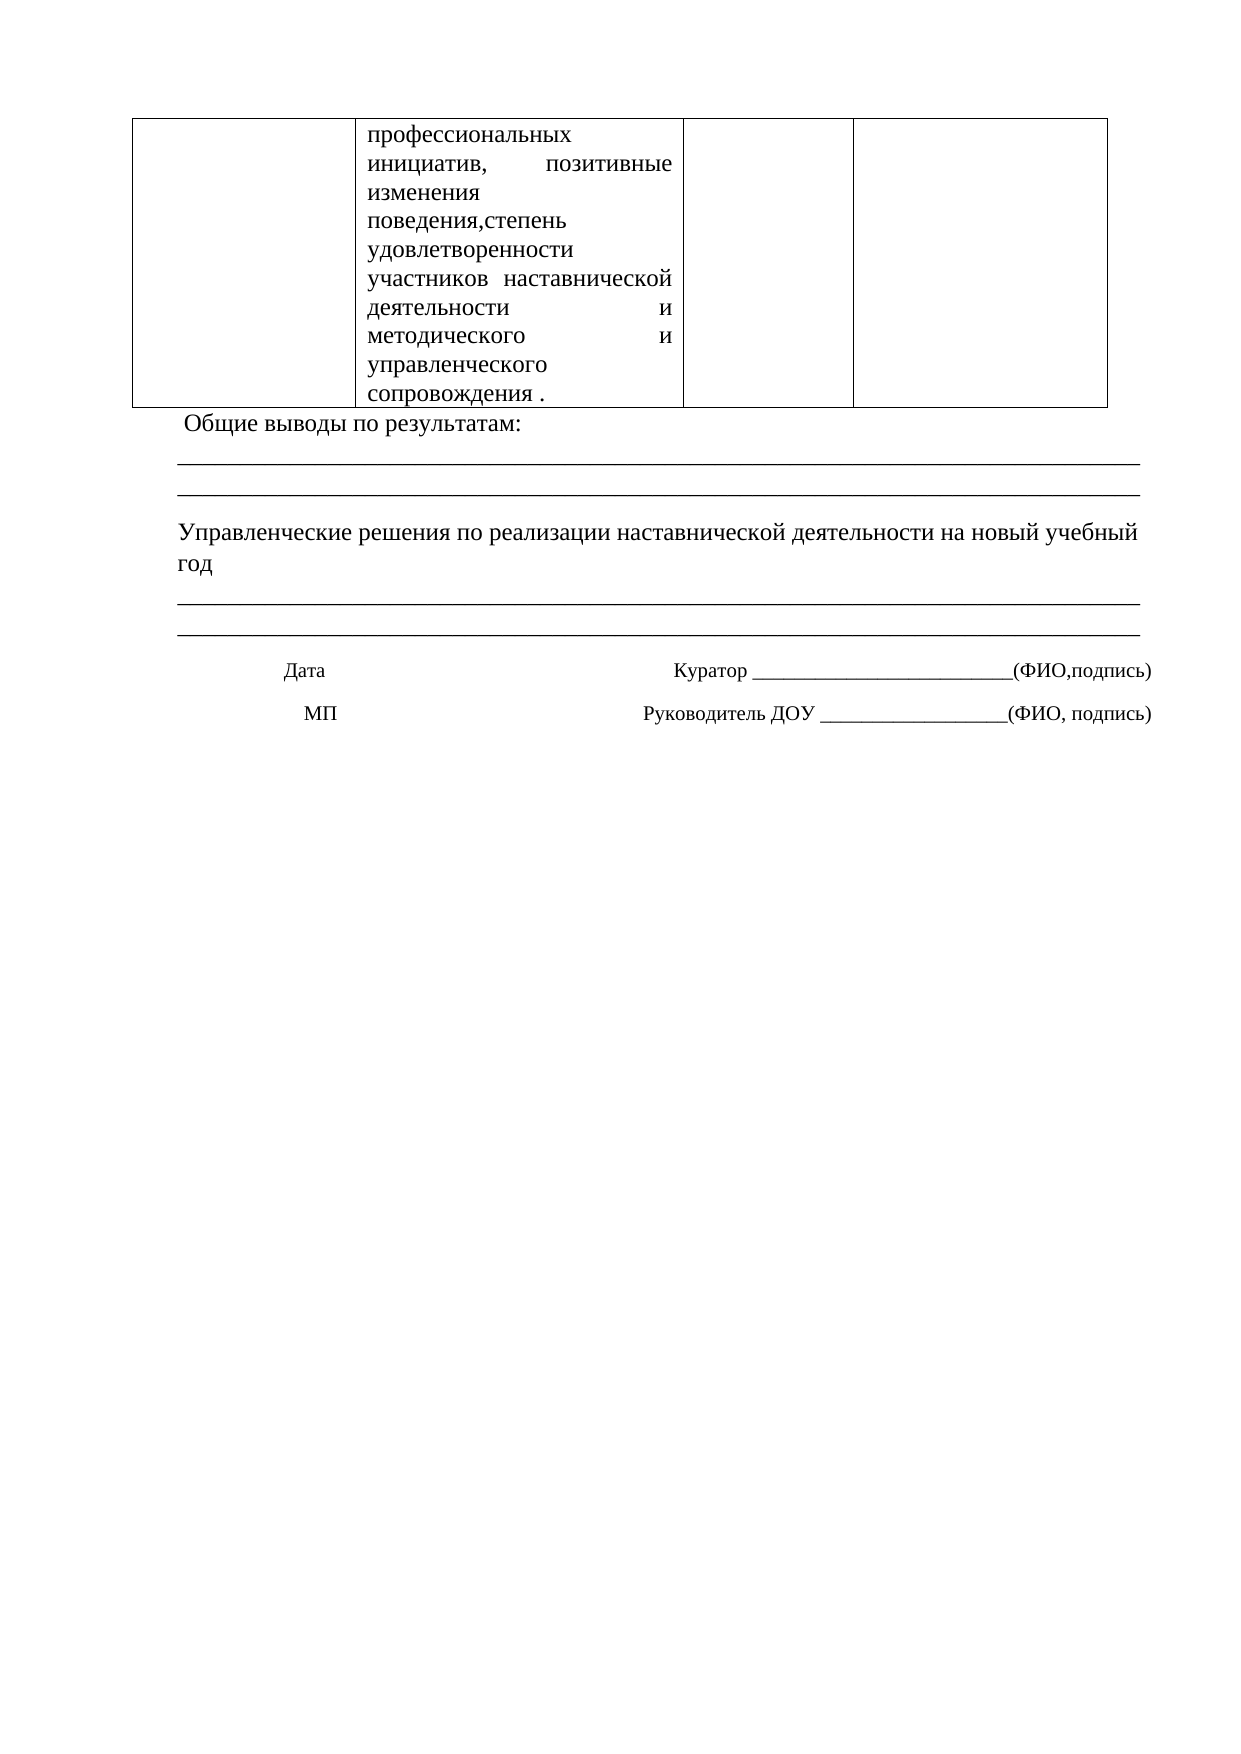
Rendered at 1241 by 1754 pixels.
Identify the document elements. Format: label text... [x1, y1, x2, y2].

text Дата Куратор _________________________(ФИО,подпись) [177, 658, 1152, 682]
text Общие выводы по результатам: __________________________________________________________________________________________________________________________________________________________ [177, 408, 1152, 498]
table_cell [854, 119, 1107, 407]
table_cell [133, 119, 355, 407]
text МП Руководитель ДОУ __________________(ФИО, подпись) [177, 701, 1152, 725]
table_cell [356, 119, 683, 407]
text Управленческие решения по реализации наставнической деятельности на новый учебный год __________________________________________________________________________________________________________________________________________________________ [177, 517, 1152, 639]
table_cell [684, 119, 853, 407]
